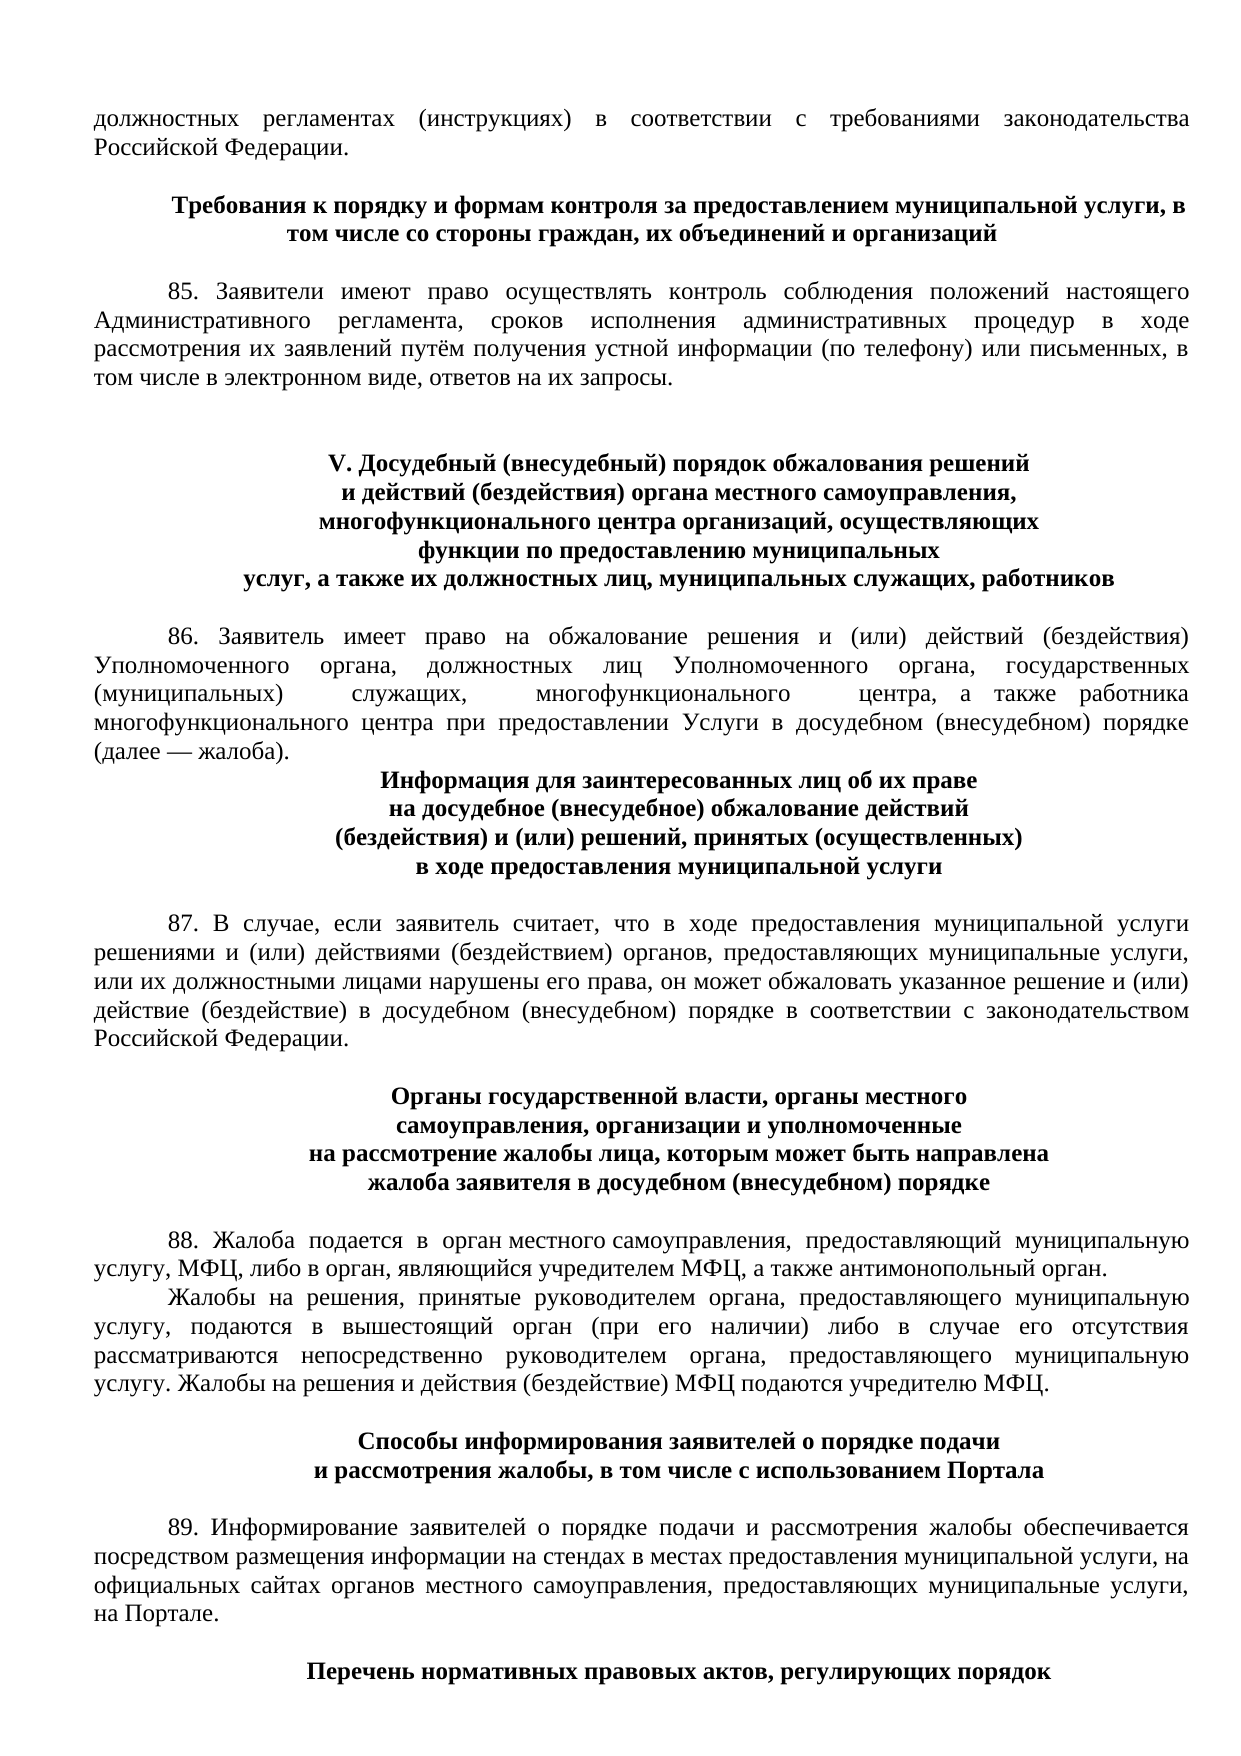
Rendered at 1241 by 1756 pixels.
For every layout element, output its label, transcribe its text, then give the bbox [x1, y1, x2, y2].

text жалоба заявителя в досудебном (внесудебном) порядке [94, 1167, 1190, 1196]
text (бездействия) и (или) решений, принятых (осуществленных) [94, 822, 1190, 851]
text Органы государственной власти, органы местного [94, 1081, 1190, 1110]
text услуг, а также их должностных лиц, муниципальных служащих, работников [94, 563, 1190, 592]
text 86. Заявитель имеет право на обжалование решения и (или) действий (бездействия) Уполномоченного органа, должностных лиц Уполномоченного органа, государственных (муниципальных) служащих, многофункционального центра, а также работника многофункционального центра при предоставлении Услуги в досудебном (внесудебном) порядке (далее — жалоба). [94, 621, 1190, 765]
text Способы информирования заявителей о порядке подачи [94, 1426, 1190, 1455]
text 87. В случае, если заявитель считает, что в ходе предоставления муниципальной услуги решениями и (или) действиями (бездействием) органов, предоставляющих муниципальные услуги, или их должностными лицами нарушены его права, он может обжаловать указанное решение и (или) действие (бездействие) в досудебном (внесудебном) порядке в соответствии с законодательством Российской Федерации. [94, 908, 1190, 1052]
text и рассмотрения жалобы, в том числе с использованием Портала [94, 1455, 1190, 1483]
text 85. Заявители имеют право осуществлять контроль соблюдения положений настоящего Административного регламента, сроков исполнения административных процедур в ходе рассмотрения их заявлений путём получения устной информации (по телефону) или письменных, в том числе в электронном виде, ответов на их запросы. [94, 276, 1190, 391]
text самоуправления, организации и уполномоченные [94, 1110, 1190, 1138]
text на рассмотрение жалобы лица, которым может быть направлена [94, 1138, 1190, 1167]
text V. Досудебный (внесудебный) порядок обжалования решений [94, 448, 1190, 477]
text 89. Информирование заявителей о порядке подачи и рассмотрения жалобы обеспечивается посредством размещения информации на стендах в местах предоставления муниципальной услуги, на официальных сайтах органов местного самоуправления, предоставляющих муниципальные услуги, на Портале. [94, 1512, 1190, 1627]
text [94, 103, 1190, 161]
text и действий (бездействия) органа местного самоуправления, [94, 477, 1190, 506]
text Информация для заинтересованных лиц об их праве [94, 765, 1190, 793]
text Перечень нормативных правовых актов, регулирующих порядок [94, 1656, 1190, 1685]
text многофункционального центра организаций, осуществляющих [94, 506, 1190, 535]
text Требования к порядку и формам контроля за предоставлением муниципальной услуги, в том числе со стороны граждан, их объединений и организаций [94, 190, 1190, 247]
text функции по предоставлению муниципальных [94, 535, 1190, 563]
text Жалобы на решения, принятые руководителем органа, предоставляющего муниципальную услугу, подаются в вышестоящий орган (при его наличии) либо в случае его отсутствия рассматриваются непосредственно руководителем органа, предоставляющего муниципальную услугу. Жалобы на решения и действия (бездействие) МФЦ подаются учредителю МФЦ. [94, 1282, 1190, 1397]
text 88. Жалоба подается в орган местного самоуправления, предоставляющий муниципальную услугу, МФЦ, либо в орган, являющийся учредителем МФЦ, а также антимонопольный орган. [94, 1225, 1190, 1282]
text в ходе предоставления муниципальной услуги [94, 851, 1190, 880]
text на досудебное (внесудебное) обжалование действий [94, 793, 1190, 822]
